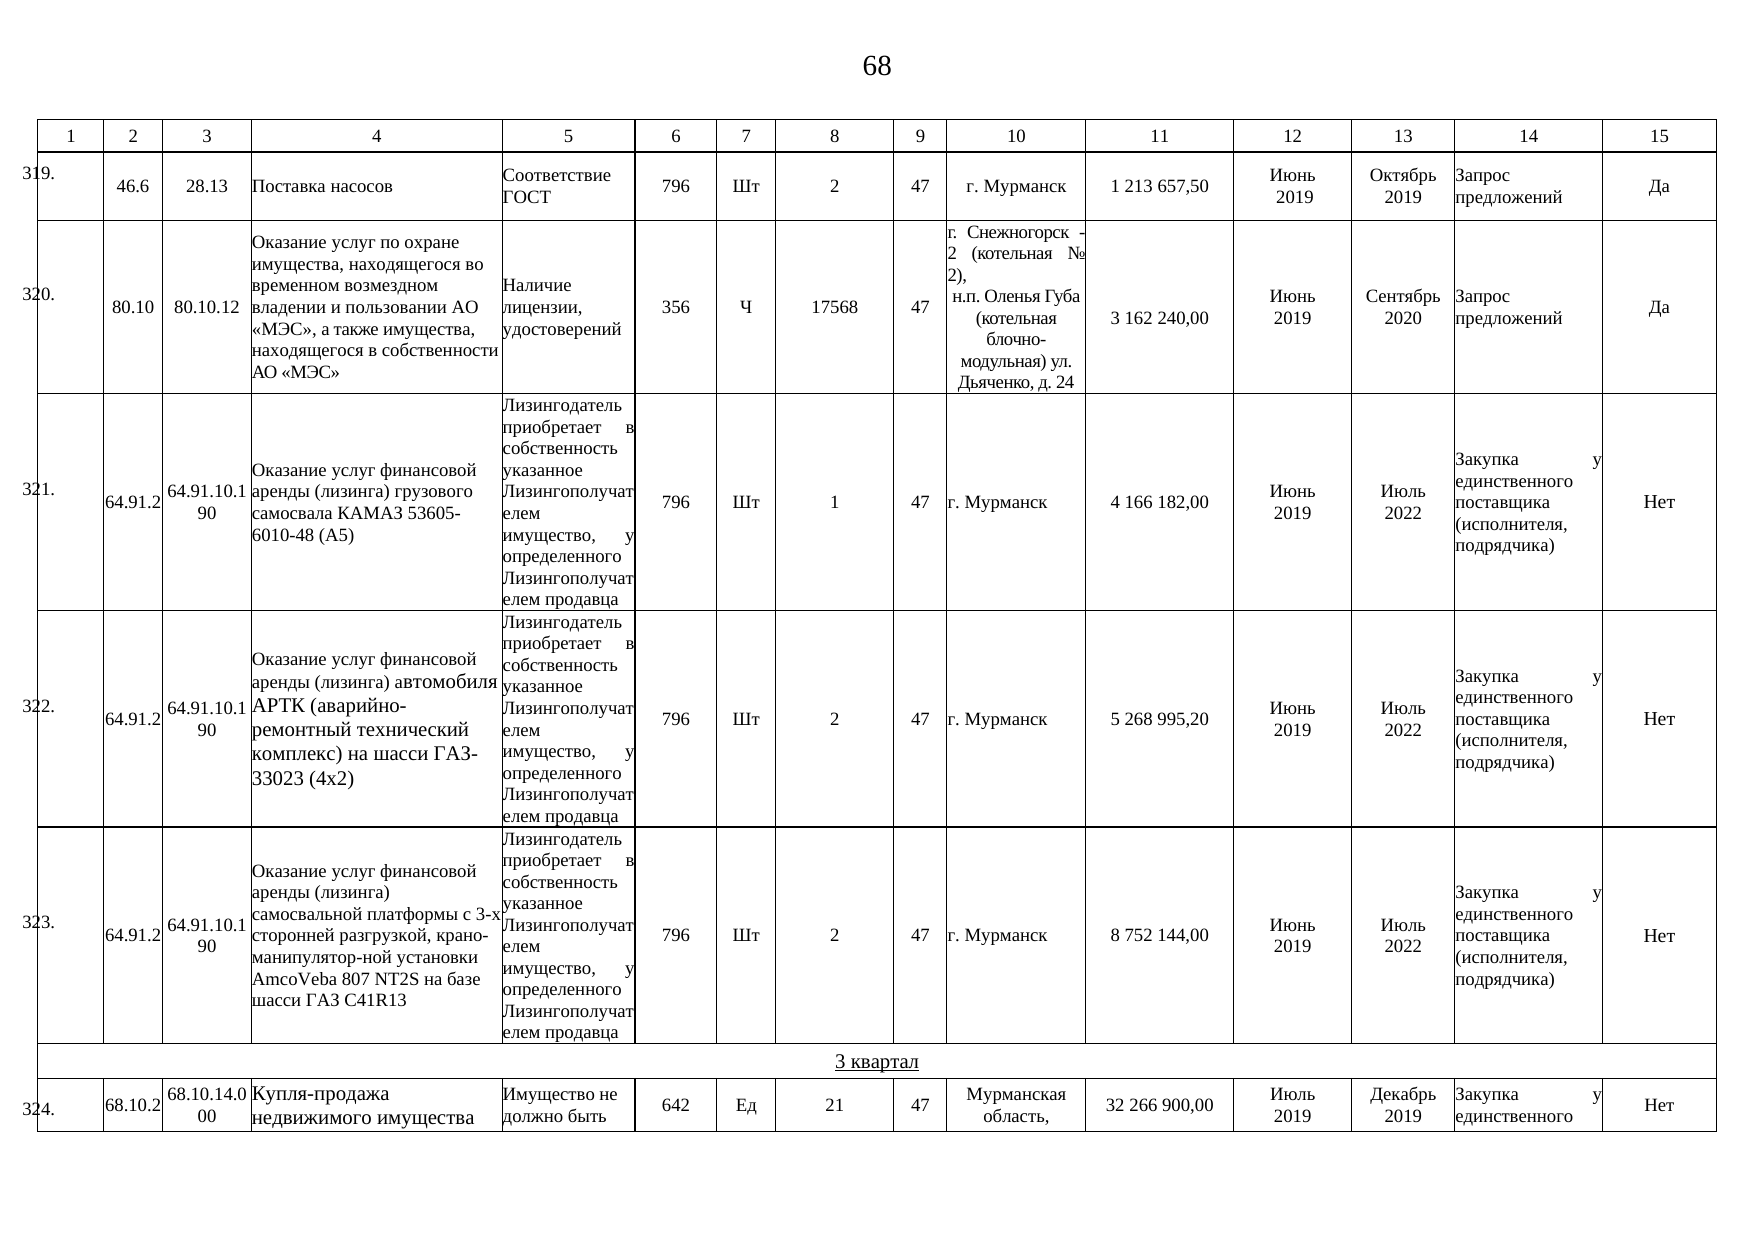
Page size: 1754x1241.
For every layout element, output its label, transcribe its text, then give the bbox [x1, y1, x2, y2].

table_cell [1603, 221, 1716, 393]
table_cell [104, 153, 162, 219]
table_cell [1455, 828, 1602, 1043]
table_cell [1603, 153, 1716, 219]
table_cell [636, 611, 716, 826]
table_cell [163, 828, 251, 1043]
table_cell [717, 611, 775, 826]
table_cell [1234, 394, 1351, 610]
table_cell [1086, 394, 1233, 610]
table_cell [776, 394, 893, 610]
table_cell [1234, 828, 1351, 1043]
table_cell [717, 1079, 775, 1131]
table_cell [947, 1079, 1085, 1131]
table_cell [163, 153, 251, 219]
table_header 8 [776, 120, 893, 151]
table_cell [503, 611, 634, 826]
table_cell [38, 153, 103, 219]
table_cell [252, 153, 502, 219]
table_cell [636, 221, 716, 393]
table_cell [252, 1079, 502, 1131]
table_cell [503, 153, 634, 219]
table_header 7 [717, 120, 775, 151]
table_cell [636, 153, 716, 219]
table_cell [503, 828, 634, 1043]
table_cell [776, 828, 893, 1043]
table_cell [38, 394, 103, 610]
table_header 13 [1352, 120, 1454, 151]
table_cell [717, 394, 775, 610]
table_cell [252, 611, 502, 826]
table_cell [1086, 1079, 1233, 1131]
table_header 10 [947, 120, 1085, 151]
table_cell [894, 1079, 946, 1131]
table_header 15 [1603, 120, 1716, 151]
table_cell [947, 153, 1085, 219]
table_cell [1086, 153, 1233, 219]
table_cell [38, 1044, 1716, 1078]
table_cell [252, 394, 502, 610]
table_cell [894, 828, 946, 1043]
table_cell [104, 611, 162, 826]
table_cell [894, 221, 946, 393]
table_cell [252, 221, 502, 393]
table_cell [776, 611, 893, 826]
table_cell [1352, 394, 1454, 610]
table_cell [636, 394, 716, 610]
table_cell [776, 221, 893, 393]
table_header 9 [894, 120, 946, 151]
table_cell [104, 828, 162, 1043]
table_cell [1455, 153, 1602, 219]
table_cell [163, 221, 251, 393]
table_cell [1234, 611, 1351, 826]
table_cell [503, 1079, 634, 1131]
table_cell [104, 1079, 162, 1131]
table_header 3 [163, 120, 251, 151]
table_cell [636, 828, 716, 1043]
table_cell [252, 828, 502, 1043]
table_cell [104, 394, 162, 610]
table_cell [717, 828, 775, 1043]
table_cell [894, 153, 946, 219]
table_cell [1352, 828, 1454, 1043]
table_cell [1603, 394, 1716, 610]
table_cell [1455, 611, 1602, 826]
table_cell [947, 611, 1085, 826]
table_header 4 [252, 120, 502, 151]
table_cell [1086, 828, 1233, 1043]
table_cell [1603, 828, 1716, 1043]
table_header 5 [503, 120, 634, 151]
table_header 12 [1234, 120, 1351, 151]
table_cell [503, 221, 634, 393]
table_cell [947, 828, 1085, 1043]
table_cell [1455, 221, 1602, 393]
table_header 14 [1455, 120, 1602, 151]
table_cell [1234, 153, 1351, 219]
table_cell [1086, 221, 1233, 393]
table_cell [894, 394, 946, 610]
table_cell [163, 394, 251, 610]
table_header 2 [104, 120, 162, 151]
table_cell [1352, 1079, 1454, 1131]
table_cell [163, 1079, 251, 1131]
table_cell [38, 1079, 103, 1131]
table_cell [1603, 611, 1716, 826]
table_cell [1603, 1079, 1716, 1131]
table_header 11 [1086, 120, 1233, 151]
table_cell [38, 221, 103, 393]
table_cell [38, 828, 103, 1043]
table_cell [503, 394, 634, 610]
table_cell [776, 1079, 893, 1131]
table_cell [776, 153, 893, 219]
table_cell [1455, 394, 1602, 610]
table_header 1 [38, 120, 103, 151]
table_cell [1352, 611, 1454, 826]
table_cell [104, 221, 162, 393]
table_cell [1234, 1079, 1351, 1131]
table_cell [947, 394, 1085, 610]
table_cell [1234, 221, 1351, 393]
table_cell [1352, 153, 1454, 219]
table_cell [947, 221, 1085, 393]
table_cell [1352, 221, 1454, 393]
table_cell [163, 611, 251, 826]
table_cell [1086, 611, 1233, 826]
table_header 6 [636, 120, 716, 151]
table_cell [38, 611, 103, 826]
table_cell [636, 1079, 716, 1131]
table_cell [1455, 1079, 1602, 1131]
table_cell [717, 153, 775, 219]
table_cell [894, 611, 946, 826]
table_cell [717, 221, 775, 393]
